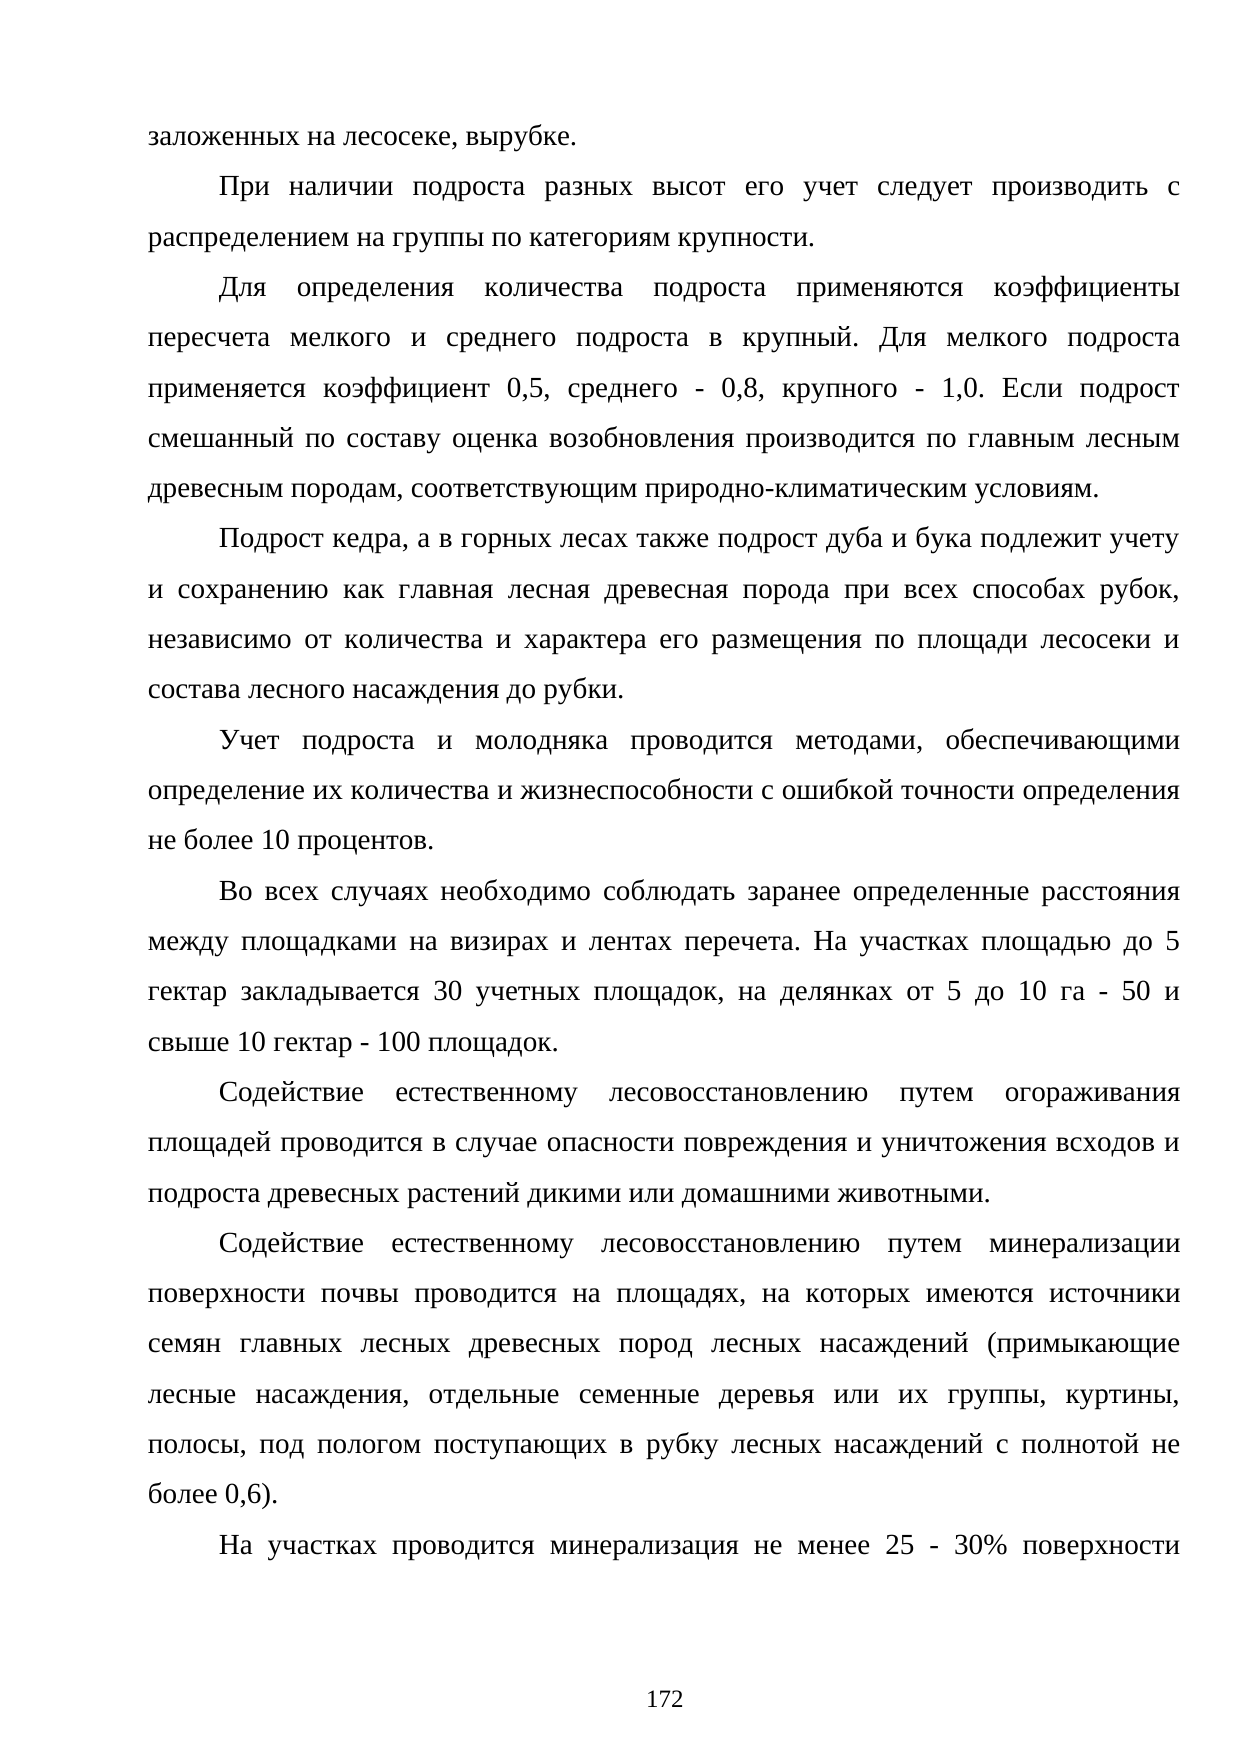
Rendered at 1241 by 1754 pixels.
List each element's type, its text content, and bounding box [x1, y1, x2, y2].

text Содействие естественному лесовосстановлению путем минерализации поверхности почвы проводится на площадях, на которых имеются источники семян главных лесных древесных пород лесных насаждений (примыкающие лесные насаждения, отдельные семенные деревья или их группы, куртины, полосы, под пологом поступающих в рубку лесных насаждений с полнотой не более 0,6). [148, 1225, 1181, 1510]
text Учет подроста и молодняка проводится методами, обеспечивающими определение их количества и жизнеспособности с ошибкой точности определения не более 10 процентов. [148, 722, 1181, 856]
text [148, 1527, 1181, 1560]
text Содействие естественному лесовосстановлению путем огораживания площадей проводится в случае опасности повреждения и уничтожения всходов и подроста древесных растений дикими или домашними животными. [148, 1074, 1181, 1208]
text Во всех случаях необходимо соблюдать заранее определенные расстояния между площадками на визирах и лентах перечета. На участках площадью до 5 гектар закладывается 30 учетных площадок, на делянках от 5 до 10 га - 50 и свыше 10 гектар - 100 площадок. [148, 873, 1181, 1057]
text Для определения количества подроста применяются коэффициенты пересчета мелкого и среднего подроста в крупный. Для мелкого подроста применяется коэффициент 0,5, среднего - 0,8, крупного - 1,0. Если подрост смешанный по составу оценка возобновления производится по главным лесным древесным породам, соответствующим природно-климатическим условиям. [148, 269, 1181, 504]
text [148, 118, 1181, 152]
text Подрост кедра, а в горных лесах также подрост дуба и бука подлежит учету и сохранению как главная лесная древесная порода при всех способах рубок, независимо от количества и характера его размещения по площади лесосеки и состава лесного насаждения до рубки. [148, 521, 1181, 705]
text При наличии подроста разных высот его учет следует производить с распределением на группы по категориям крупности. [148, 168, 1181, 252]
